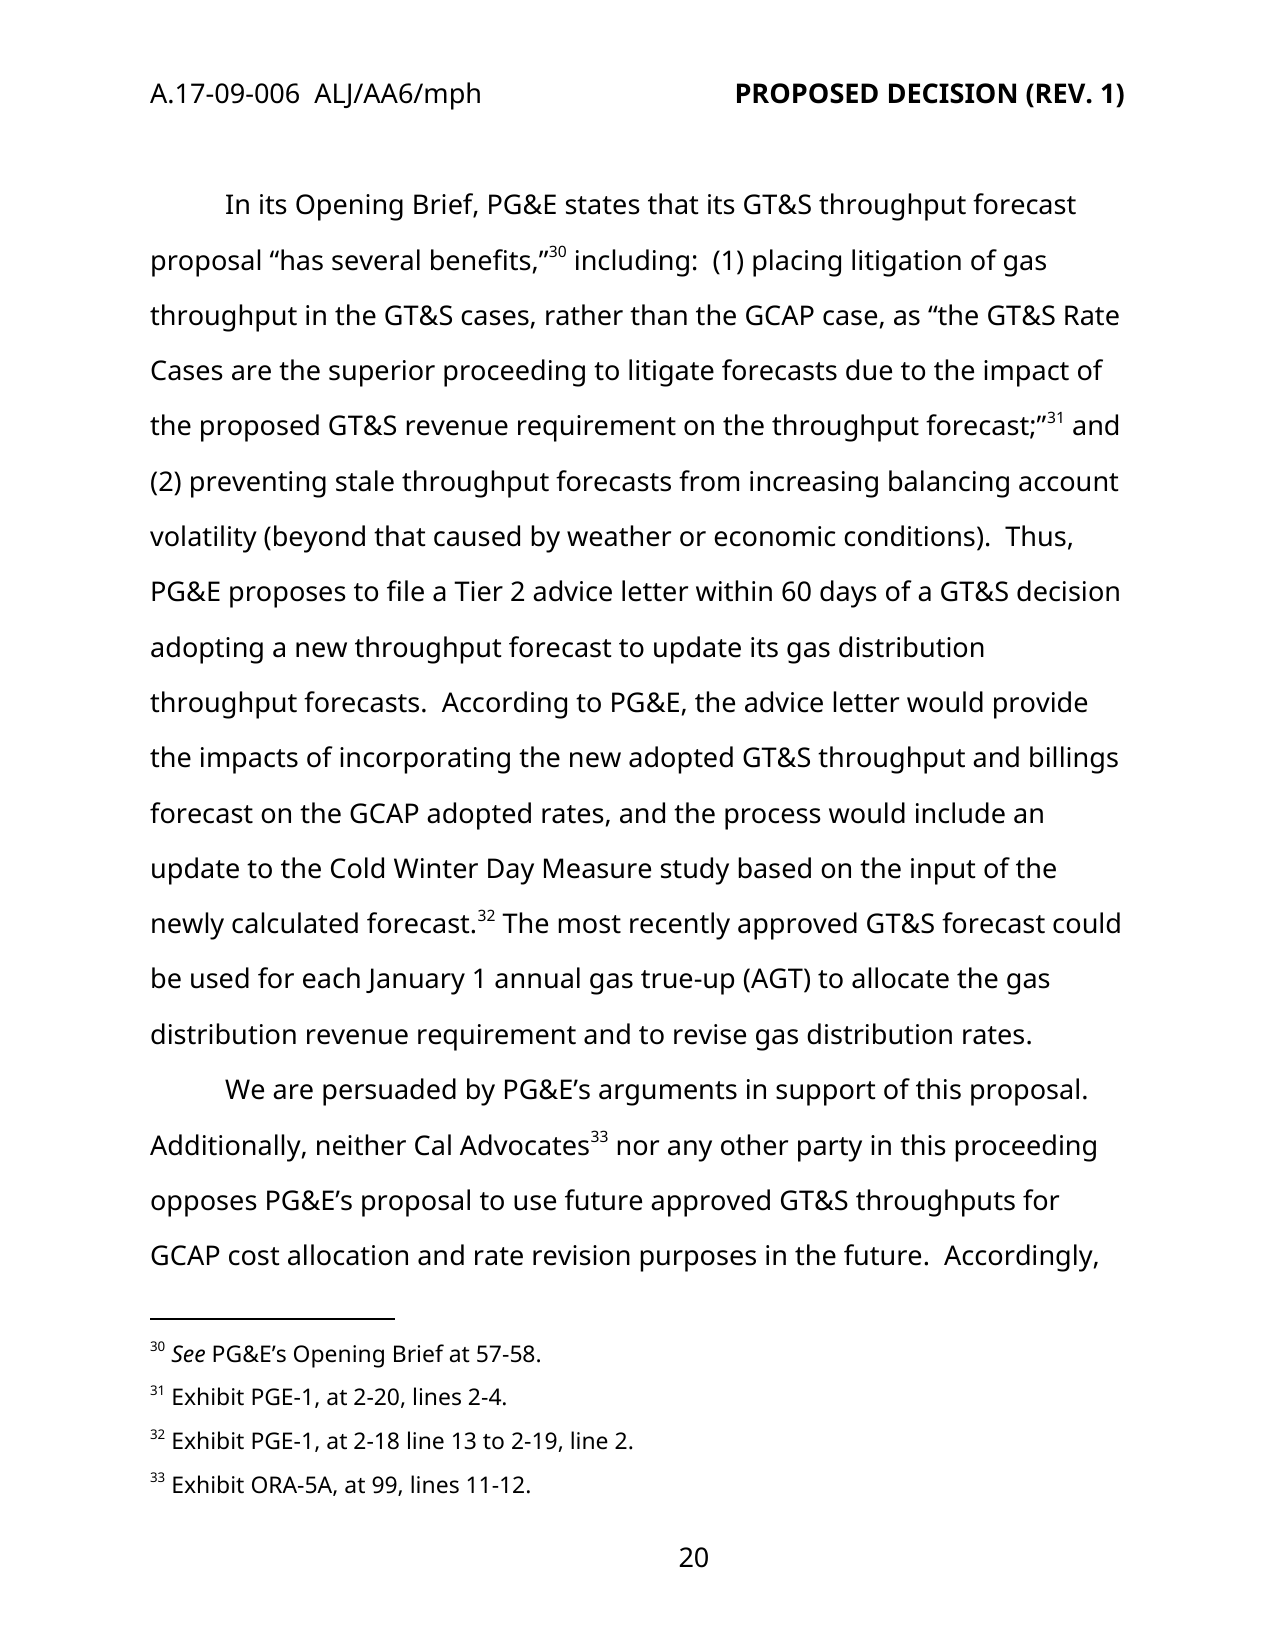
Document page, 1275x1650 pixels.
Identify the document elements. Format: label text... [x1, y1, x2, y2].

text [150, 1071, 1125, 1273]
text In its Opening Brief, PG&E states that its GT&S throughput forecast proposal “has several benefits,” including: (1) placing litigation of gas throughput in the GT&S cases, rather than the GCAP case, as “the GT&S Rate Cases are the superior proceeding to litigate forecasts due to the impact of the proposed GT&S revenue requirement on the throughput forecast;” and (2) preventing stale throughput forecasts from increasing balancing account volatility (beyond that caused by weather or economic conditions). Thus, PG&E proposes to file a Tier 2 advice letter within 60 days of a GT&S decision adopting a new throughput forecast to update its gas distribution throughput forecasts. According to PG&E, the advice letter would provide the impacts of incorporating the new adopted GT&S throughput and billings forecast on the GCAP adopted rates, and the process would include an update to the Cold Winter Day Measure study based on the input of the newly calculated forecast. The most recently approved GT&S forecast could be used for each January 1 annual gas true-up (AGT) to allocate the gas distribution revenue requirement and to revise gas distribution rates. [150, 186, 1125, 1052]
